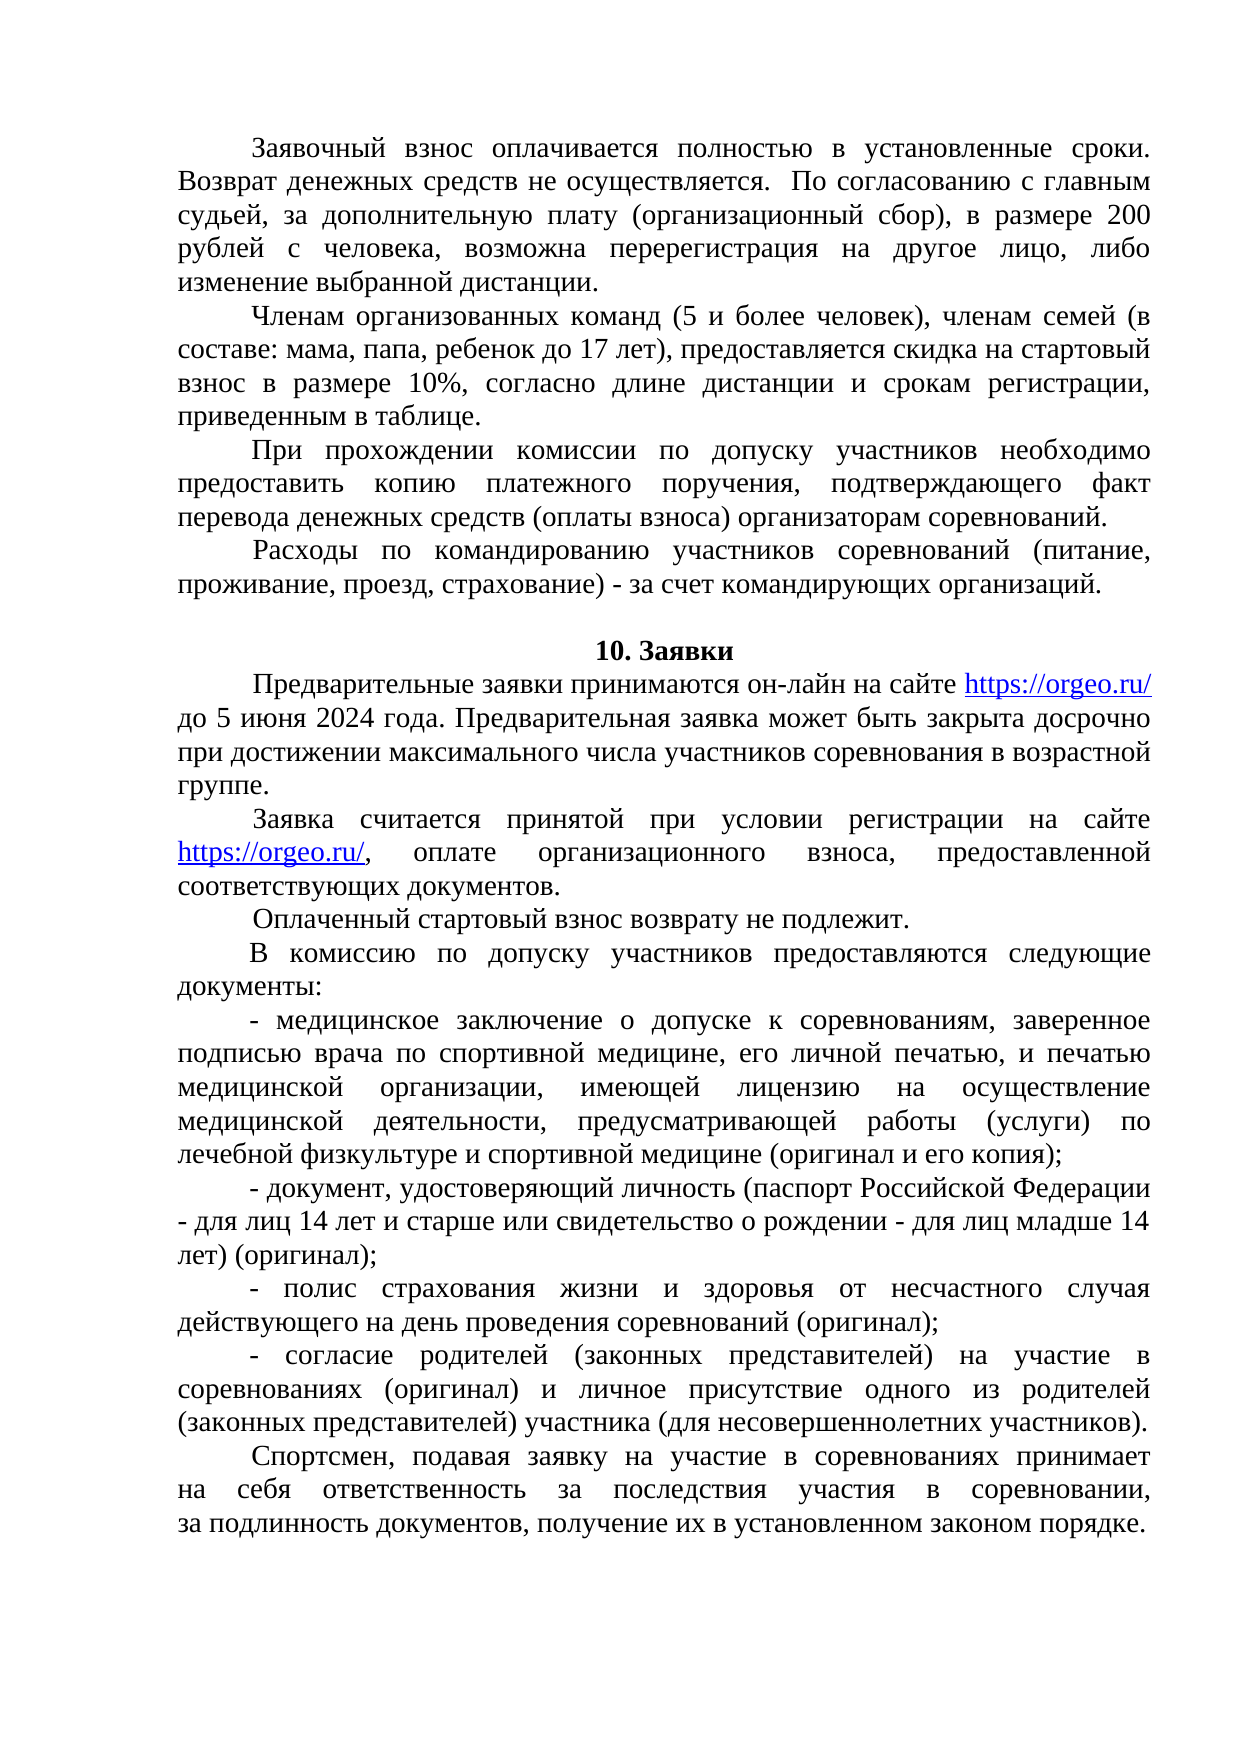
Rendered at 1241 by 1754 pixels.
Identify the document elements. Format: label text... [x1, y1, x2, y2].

text 10. Заявки [177, 633, 1152, 667]
text В комиссию по допуску участников предоставляются следующие документы: [177, 935, 1152, 1002]
text - медицинское заключение о допуске к соревнованиям, заверенное подписью врача по спортивной медицине, его личной печатью, и печатью медицинской организации, имеющей лицензию на осуществление медицинской деятельности, предусматривающей работы (услуги) по лечебной физкультуре и спортивной медицине (оригинал и его копия); [177, 1002, 1152, 1170]
text Спортсмен, подавая заявку на участие в соревнованиях принимает на себя ответственность за последствия участия в соревновании, за подлинность документов, получение их в установленном законом порядке. [177, 1438, 1152, 1539]
text Расходы по командированию участников соревнований (питание, проживание, проезд, страхование) - за счет командирующих организаций. [177, 532, 1152, 599]
text Членам организованных команд (5 и более человек), членам семей (в составе: мама, папа, ребенок до 17 лет), предоставляется скидка на стартовый взнос в размере 10%, согласно длине дистанции и срокам регистрации, приведенным в таблице. [177, 298, 1152, 432]
text Заявка считается принятой при условии регистрации на сайте https://orgeo.ru/, оплате организационного взноса, предоставленной соответствующих документов. [177, 801, 1152, 901]
text Заявочный взнос оплачивается полностью в установленные сроки. Возврат денежных средств не осуществляется. По согласованию с главным судьей, за дополнительную плату (организационный сбор), в размере 200 рублей с человека, возможна перерегистрация на другое лицо, либо изменение выбранной дистанции. [177, 130, 1152, 298]
text При прохождении комиссии по допуску участников необходимо предоставить копию платежного поручения, подтверждающего факт перевода денежных средств (оплаты взноса) организаторам соревнований. [177, 432, 1152, 532]
text Оплаченный стартовый взнос возврату не подлежит. [177, 901, 1152, 935]
text - документ, удостоверяющий личность (паспорт Российской Федерации - для лиц 14 лет и старше или свидетельство о рождении - для лиц младше 14 лет) (оригинал); [177, 1170, 1152, 1270]
text Предварительные заявки принимаются он-лайн на сайте https://orgeo.ru/ до 5 июня 2024 года. Предварительная заявка может быть закрыта досрочно при достижении максимального числа участников соревнования в возрастной группе. [177, 667, 1152, 801]
text - согласие родителей (законных представителей) на участие в соревнованиях (оригинал) и личное присутствие одного из родителей (законных представителей) участника (для несовершеннолетних участников). [177, 1337, 1152, 1438]
text - полис страхования жизни и здоровья от несчастного случая действующего на день проведения соревнований (оригинал); [177, 1270, 1152, 1337]
